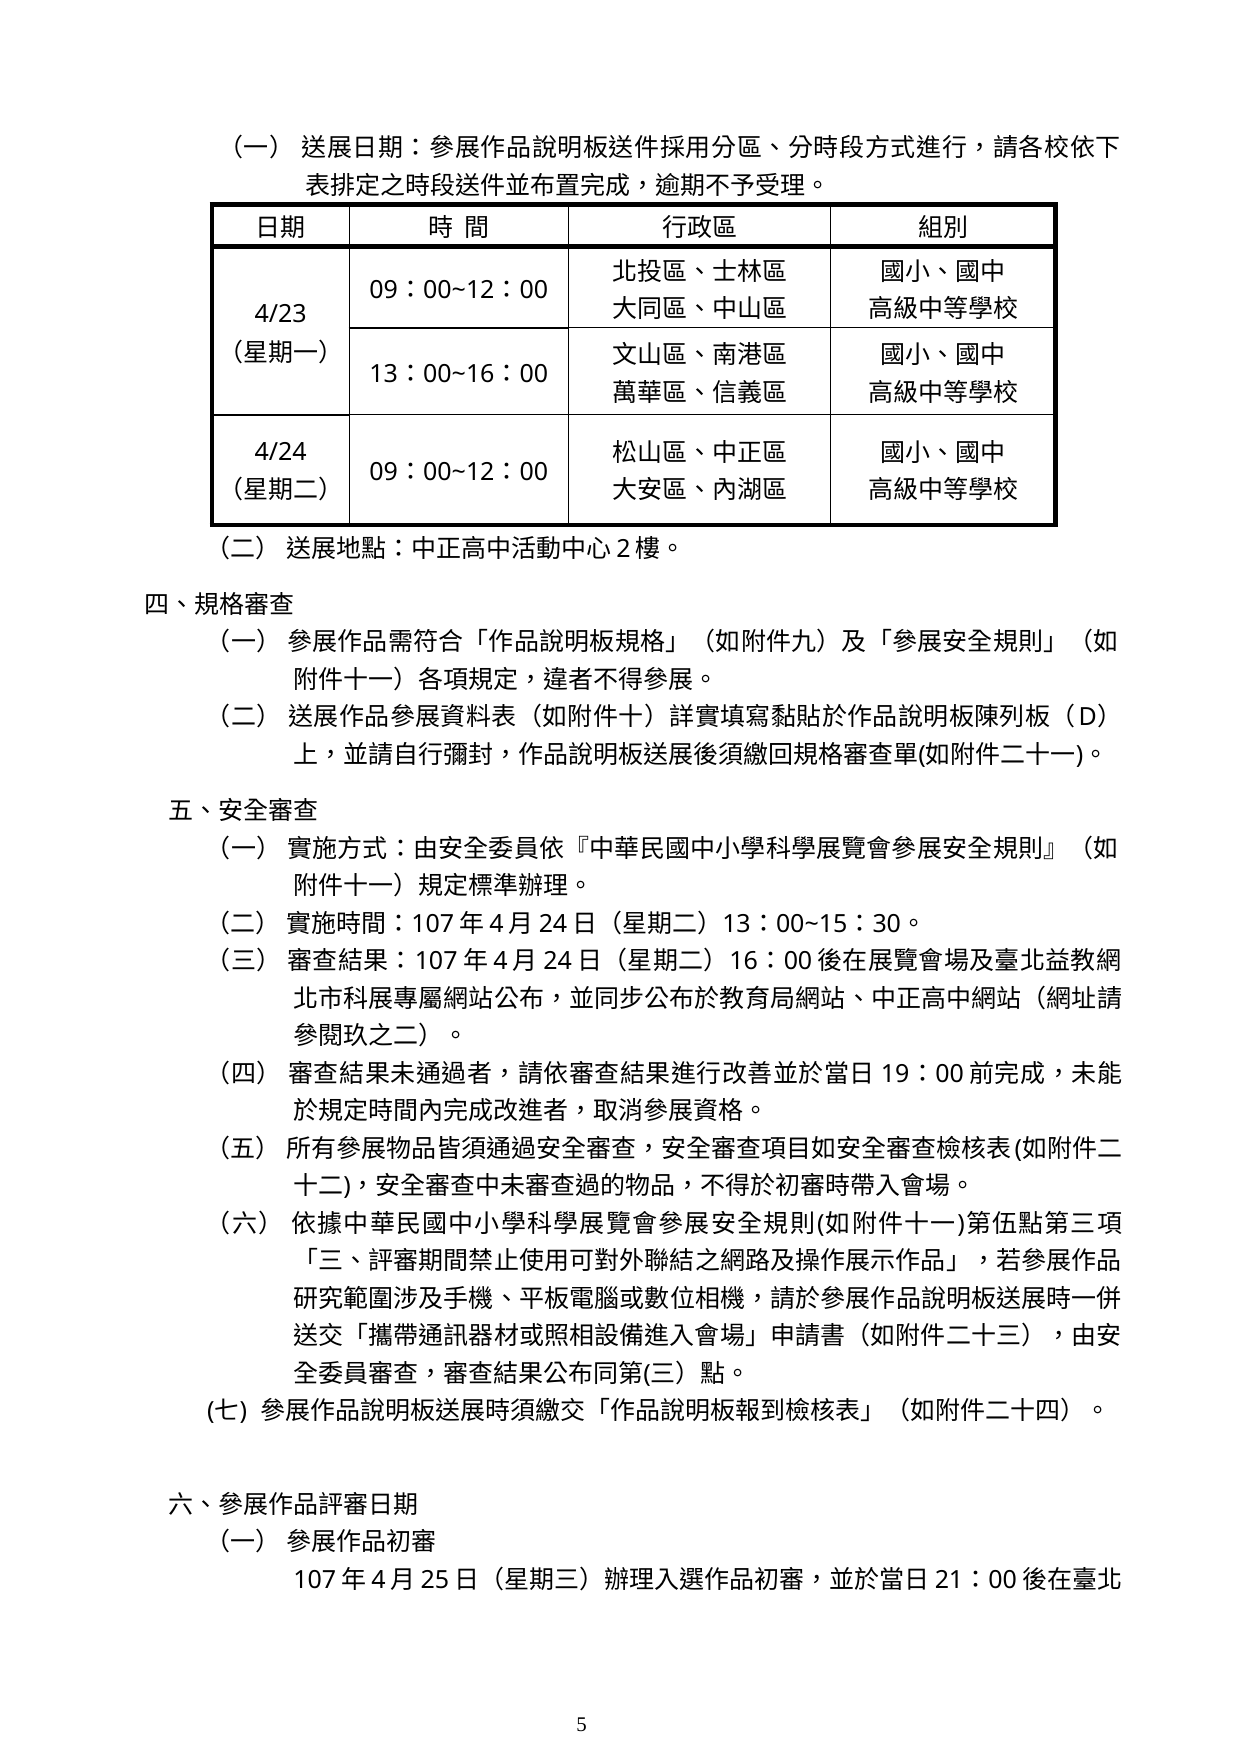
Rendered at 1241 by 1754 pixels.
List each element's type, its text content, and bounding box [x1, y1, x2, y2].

table_header 日期 [214, 207, 349, 244]
text （一） 實施方式：由安全委員依『中華民國中小學科學展覽會參展安全規則』（如附件十一）規定標準辦理。 [206, 827, 1122, 902]
text 四、規格審查 [118, 584, 1122, 621]
table_cell 北投區、士林區 大同區、中山區 [569, 249, 830, 327]
text 六、參展作品評審日期 [118, 1484, 1122, 1521]
table_cell 09：00~12：00 [350, 415, 568, 523]
text （六） 依據中華民國中小學科學展覽會參展安全規則(如附件十一)第伍點第三項「三、評審期間禁止使用可對外聯結之網路及操作展示作品」，若參展作品研究範圍涉及手機、平板電腦或數位相機，請於參展作品說明板送展時一併送交「攜帶通訊器材或照相設備進入會場」申請書（如附件二十三），由安全委員審查，審查結果公布同第(三）點。 [206, 1202, 1122, 1390]
text （二） 送展地點：中正高中活動中心2樓。 [118, 527, 1122, 565]
text （二） 實施時間：107年4月24日（星期二）13：00~15：30。 [206, 902, 1122, 940]
text （一） 參展作品需符合「作品說明板規格」（如附件九）及「參展安全規則」（如附件十一）各項規定，違者不得參展。 [206, 621, 1122, 696]
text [206, 1521, 1122, 1596]
table_cell 文山區、南港區 萬華區、信義區 [569, 328, 830, 414]
table_cell 4/24 （星期二） [214, 416, 349, 523]
text （三） 審查結果：107年4月24日（星期二）16：00後在展覽會場及臺北益教網北市科展專屬網站公布，並同步公布於教育局網站、中正高中網站（網址請參閱玖之二）。 [206, 940, 1122, 1052]
table_cell 4/23 （星期一） [214, 249, 349, 414]
table_cell 13：00~16：00 [350, 329, 568, 414]
table_cell 國小、國中 高級中等學校 [831, 415, 1053, 523]
table_header 行政區 [569, 207, 830, 244]
table_cell 國小、國中 高級中等學校 [831, 328, 1053, 414]
table_cell 松山區、中正區 大安區、內湖區 [569, 415, 830, 523]
text （一） 送展日期：參展作品說明板送件採用分區、分時段方式進行，請各校依下表排定之時段送件並布置完成，逾期不予受理。 [218, 127, 1122, 202]
table_cell 09：00~12：00 [350, 249, 568, 327]
text 五、安全審查 [118, 790, 1122, 827]
table_header 組別 [831, 207, 1053, 244]
table_header 時 間 [350, 207, 568, 244]
text （二） 送展作品參展資料表（如附件十）詳實填寫黏貼於作品說明板陳列板（D）上，並請自行彌封，作品說明板送展後須繳回規格審查單(如附件二十一)。 [206, 696, 1122, 771]
text （五） 所有參展物品皆須通過安全審查，安全審查項目如安全審查檢核表(如附件二十二)，安全審查中未審查過的物品，不得於初審時帶入會場。 [206, 1127, 1122, 1202]
text （四） 審查結果未通過者，請依審查結果進行改善並於當日19：00前完成，未能於規定時間內完成改進者，取消參展資格。 [206, 1052, 1122, 1127]
table_cell 國小、國中 高級中等學校 [831, 249, 1053, 327]
text (七) 參展作品說明板送展時須繳交「作品說明板報到檢核表」（如附件二十四）。 [207, 1390, 1122, 1427]
